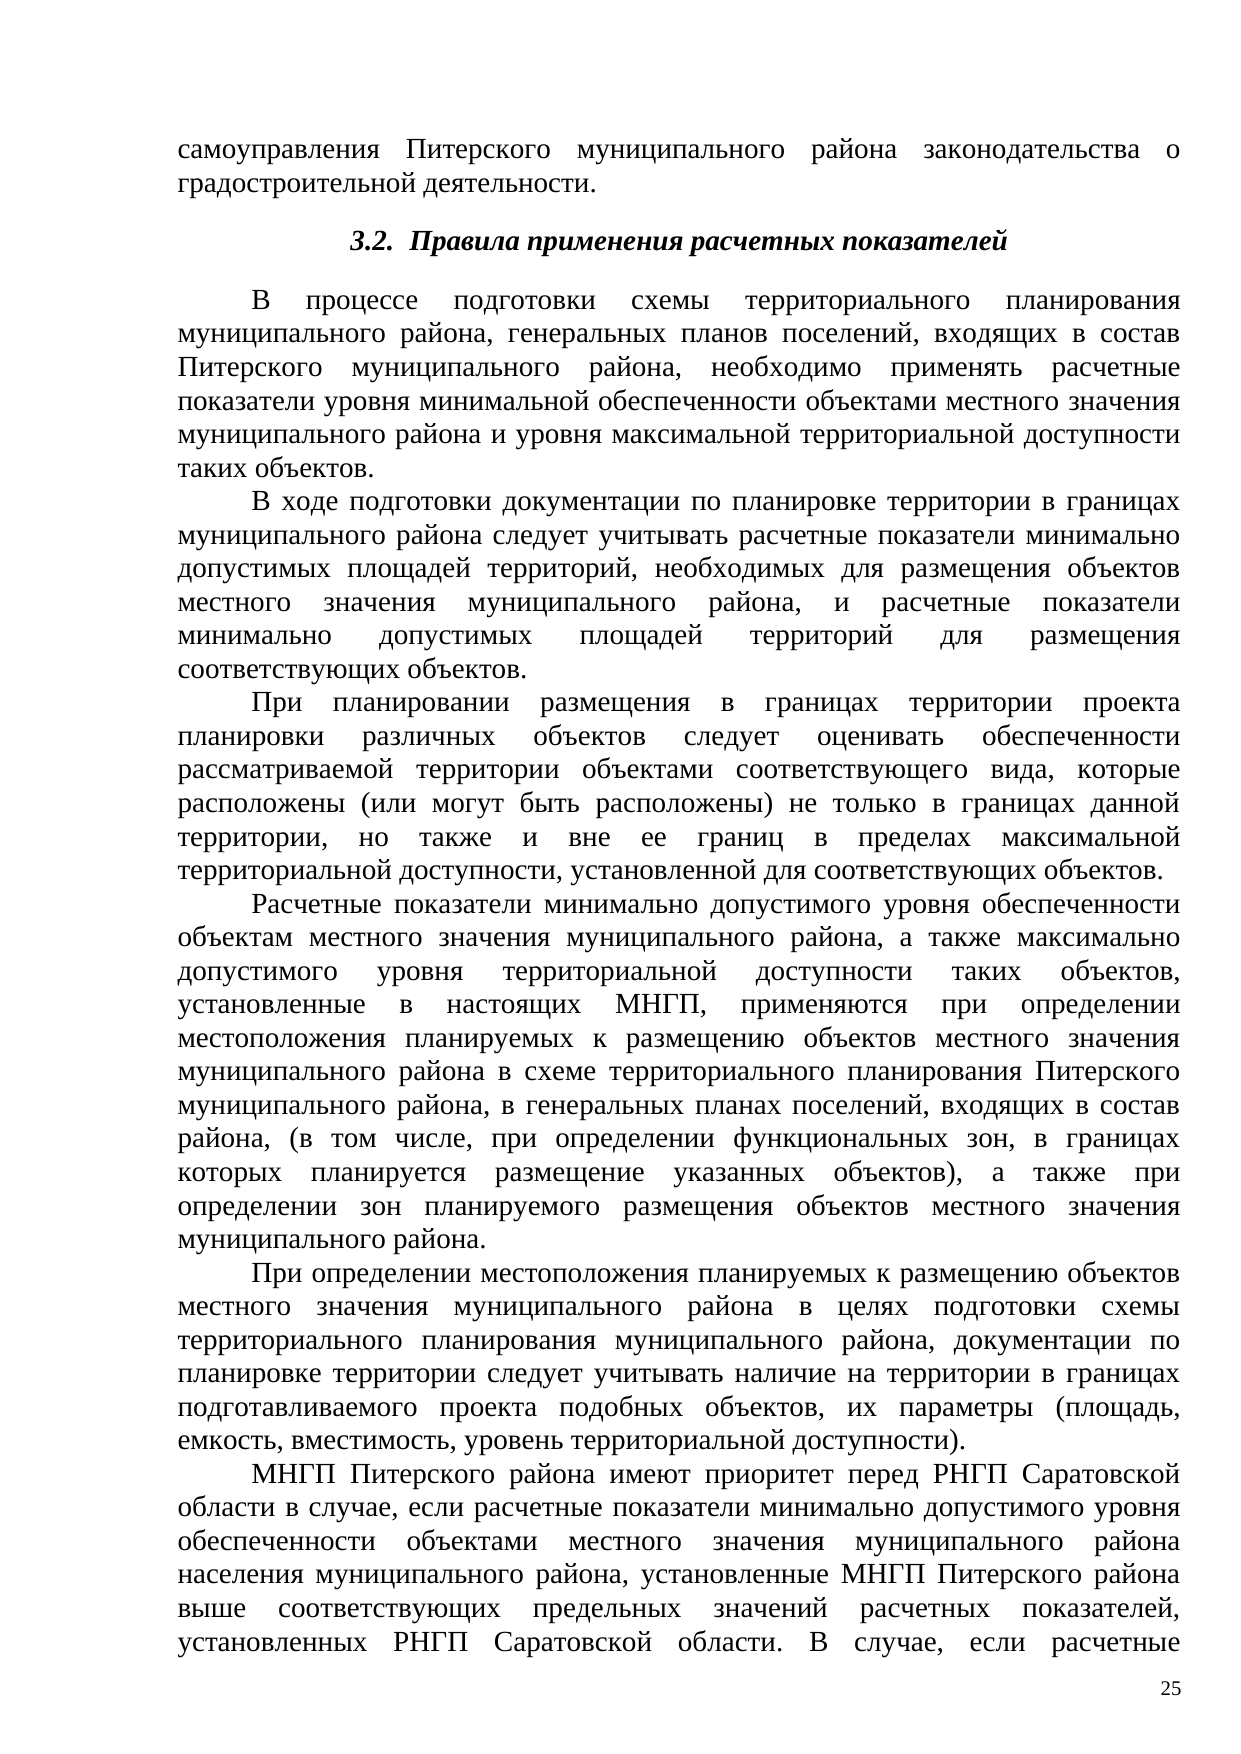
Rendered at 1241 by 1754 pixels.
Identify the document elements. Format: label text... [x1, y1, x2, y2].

text Расчетные показатели минимально допустимого уровня обеспеченности объектам местного значения муниципального района, а также максимально допустимого уровня территориальной доступности таких объектов, установленные в настоящих МНГП, применяются при определении местоположения планируемых к размещению объектов местного значения муниципального района в схеме территориального планирования Питерского муниципального района, в генеральных планах поселений, входящих в состав района, (в том числе, при определении функциональных зон, в границах которых планируется размещение указанных объектов), а также при определении зон планируемого размещения объектов местного значения муниципального района. [177, 886, 1181, 1255]
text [177, 1456, 1181, 1657]
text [177, 131, 1181, 198]
subtitle Правила применения расчетных показателей [177, 223, 1181, 257]
text В процессе подготовки схемы территориального планирования муниципального района, генеральных планов поселений, входящих в состав Питерского муниципального района, необходимо применять расчетные показатели уровня минимальной обеспеченности объектами местного значения муниципального района и уровня максимальной территориальной доступности таких объектов. [177, 282, 1181, 483]
text При планировании размещения в границах территории проекта планировки различных объектов следует оценивать обеспеченности рассматриваемой территории объектами соответствующего вида, которые расположены (или могут быть расположены) не только в границах данной территории, но также и вне ее границ в пределах максимальной территориальной доступности, установленной для соответствующих объектов. [177, 684, 1181, 886]
text При определении местоположения планируемых к размещению объектов местного значения муниципального района в целях подготовки схемы территориального планирования муниципального района, документации по планировке территории следует учитывать наличие на территории в границах подготавливаемого проекта подобных объектов, их параметры (площадь, емкость, вместимость, уровень территориальной доступности). [177, 1255, 1181, 1456]
text В ходе подготовки документации по планировке территории в границах муниципального района следует учитывать расчетные показатели минимально допустимых площадей территорий, необходимых для размещения объектов местного значения муниципального района, и расчетные показатели минимально допустимых площадей территорий для размещения соответствующих объектов. [177, 483, 1181, 684]
